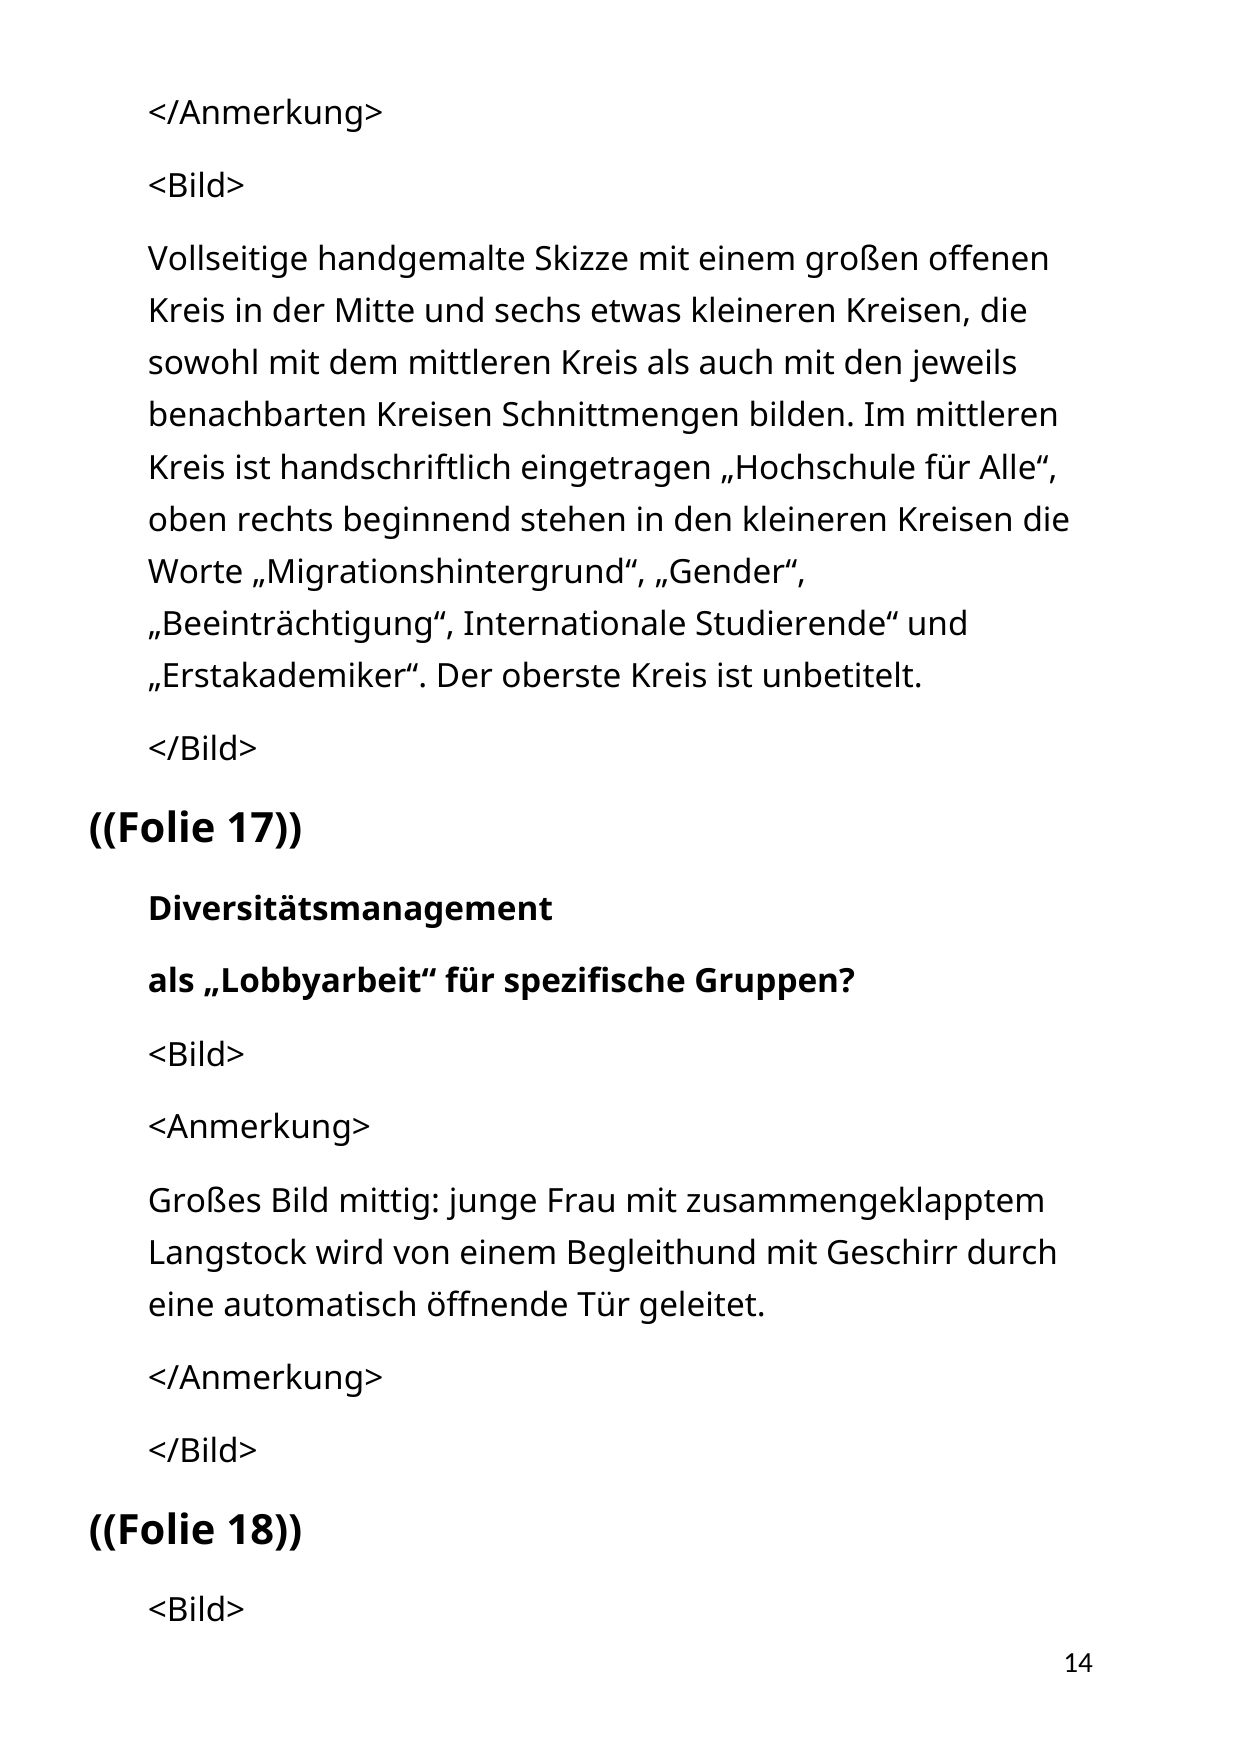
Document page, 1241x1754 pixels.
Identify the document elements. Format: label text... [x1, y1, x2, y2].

text ((Folie 18)) [88, 1500, 1093, 1557]
text Großes Bild mittig: junge Frau mit zusammengeklapptem Langstock wird von einem Begleithund mit Geschirr durch eine automatisch öffnende Tür geleitet. [148, 1176, 1093, 1326]
text <Bild> [148, 1586, 1093, 1631]
text Vollseitige handgemalte Skizze mit einem großen offenen Kreis in der Mitte und sechs etwas kleineren Kreisen, die sowohl mit dem mittleren Kreis als auch mit den jeweils benachbarten Kreisen Schnittmengen bilden. Im mittleren Kreis ist handschriftlich eingetragen „Hochschule für Alle“, oben rechts beginnend stehen in den kleineren Kreisen die Worte „Migrationshintergrund“, „Gender“, „Beeinträchtigung“, Internationale Studierende“ und „Erstakademiker“. Der oberste Kreis ist unbetitelt. [148, 235, 1093, 698]
text <Anmerkung> [148, 1103, 1093, 1149]
text </Anmerkung> [148, 89, 1093, 134]
text ((Folie 17)) [88, 798, 1093, 855]
text <Bild> [148, 162, 1093, 207]
text Diversitätsmanagement [148, 884, 1093, 930]
text als „Lobbyarbeit“ für spezifische Gruppen? [148, 957, 1093, 1003]
text <Bild> [148, 1030, 1093, 1076]
text </Bild> [148, 725, 1093, 771]
text </Anmerkung> [148, 1354, 1093, 1399]
text </Bild> [148, 1427, 1093, 1472]
